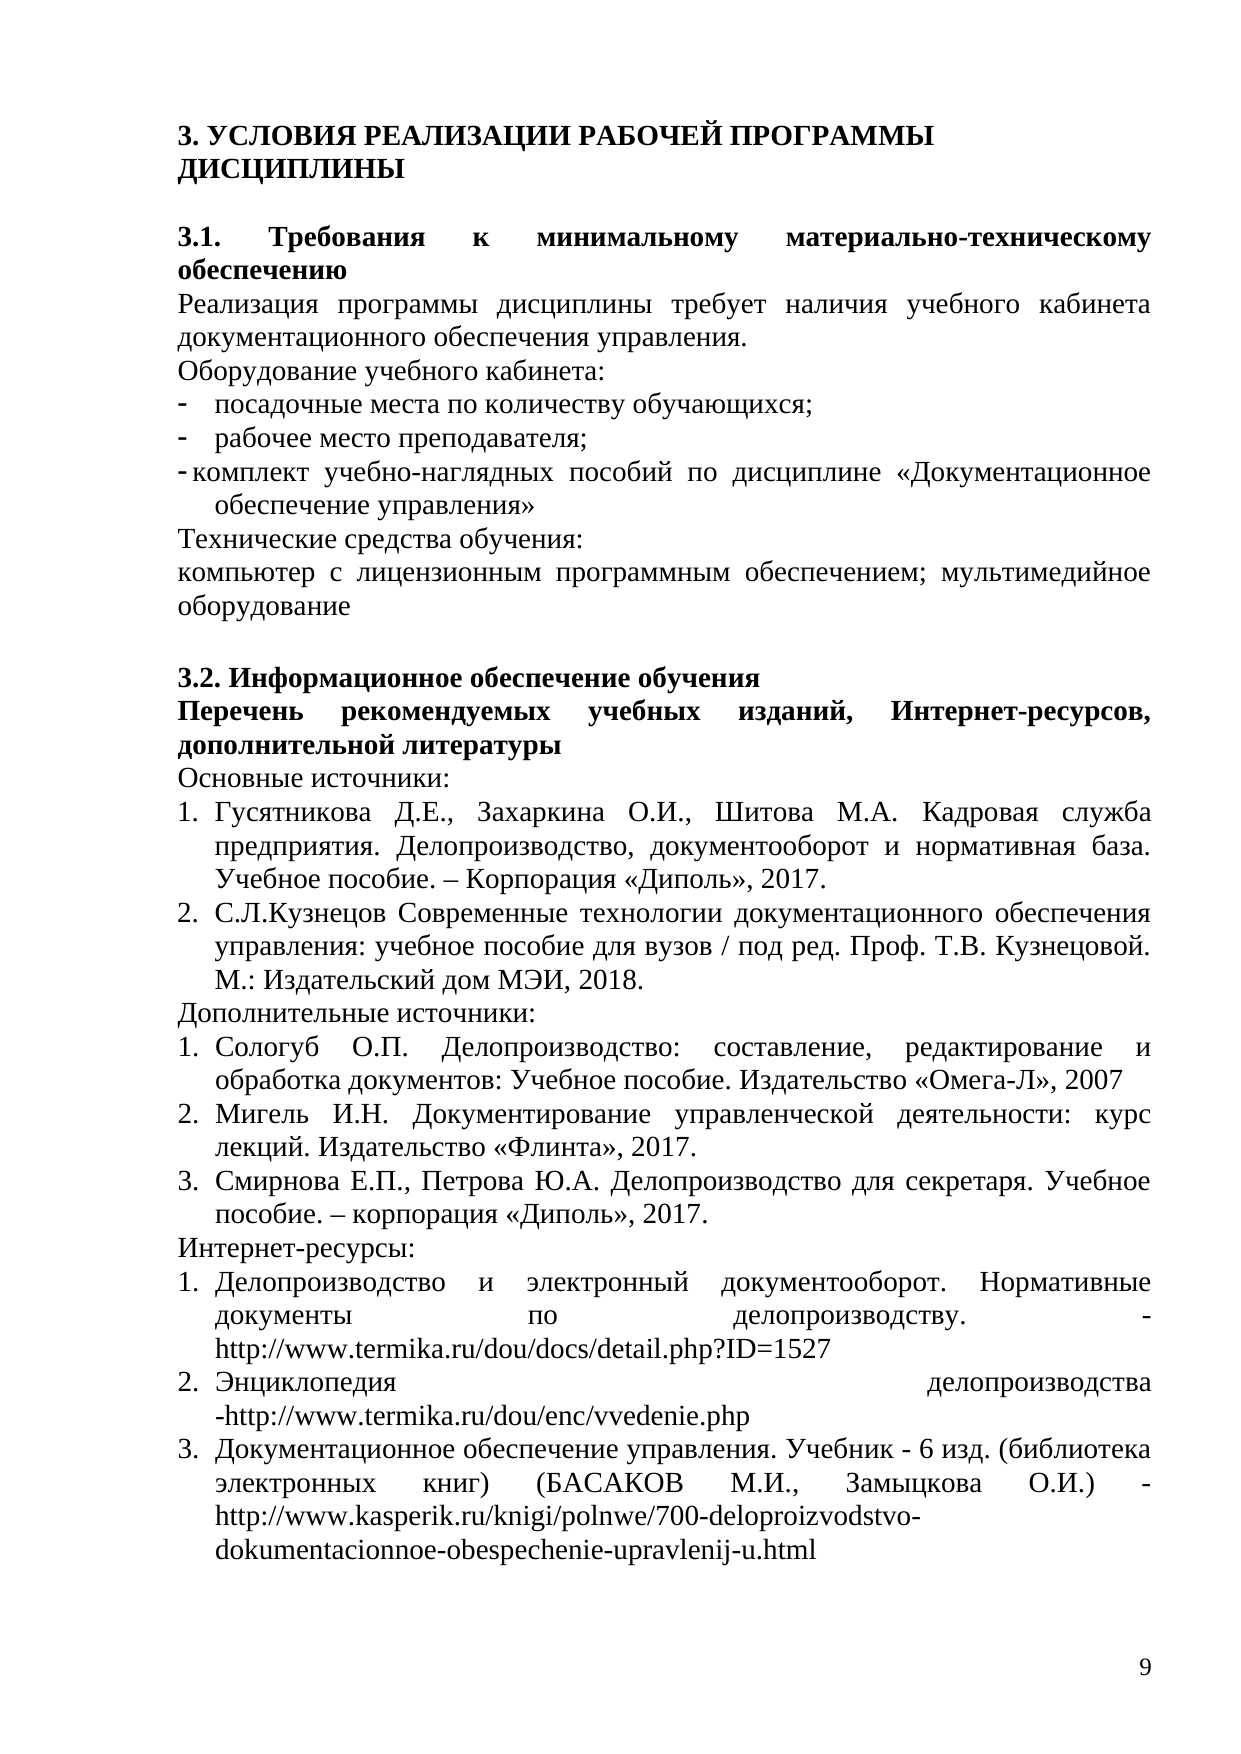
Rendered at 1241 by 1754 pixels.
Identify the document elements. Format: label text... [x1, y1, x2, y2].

text Перечень рекомендуемых учебных изданий, Интернет-ресурсов, дополнительной литературы [177, 693, 1152, 761]
subtitle 3. условия реализации РАБОЧЕЙ программы дисциплины [177, 118, 1152, 185]
subtitle 3.2. Информационное обеспечение обучения [177, 660, 1152, 693]
text Оборудование учебного кабинета: [177, 353, 1152, 386]
list посадочные места по количеству обучающихся; [177, 386, 1152, 420]
list Делопроизводство и электронный документооборот. Нормативные документы по делопроизводству. - http://www.termika.ru/dou/docs/detail.php?ID=1527 [177, 1264, 1152, 1364]
text 3.1. Требования к минимальному материально-техническому обеспечению [177, 219, 1152, 286]
list С.Л.Кузнецов Современные технологии документационного обеспечения управления: учебное пособие для вузов / под ред. Проф. Т.В. Кузнецовой. М.: Издательский дом МЭИ, 2018. [177, 895, 1152, 995]
text Реализация программы дисциплины требует наличия учебного кабинета документационного обеспечения управления. [177, 286, 1152, 353]
text Технические средства обучения: [177, 521, 1152, 554]
text Дополнительные источники: [177, 995, 1152, 1029]
list Документационное обеспечение управления. Учебник - 6 изд. (библиотека электронных книг) (БАСАКОВ М.И., Замыцкова О.И.) - http://www.kasperik.ru/knigi/polnwe/700-deloproizvodstvo-dokumentacionnoe-obespechenie-upravlenij-u.html [177, 1431, 1152, 1566]
text Основные источники: [177, 761, 1152, 794]
list Смирнова Е.П., Петрова Ю.А. Делопроизводство для секретаря. Учебное пособие. – корпорация «Диполь», 2017. [177, 1163, 1152, 1230]
text Интернет-ресурсы: [177, 1230, 1152, 1264]
list Сологуб О.П. Делопроизводство: составление, редактирование и обработка документов: Учебное пособие. Издательство «Омега-Л», 2007 [177, 1029, 1152, 1096]
list Мигель И.Н. Документирование управленческой деятельности: курс лекций. Издательство «Флинта», 2017. [177, 1096, 1152, 1163]
list Гусятникова Д.Е., Захаркина О.И., Шитова М.А. Кадровая служба предприятия. Делопроизводство, документооборот и нормативная база. Учебное пособие. – Корпорация «Диполь», 2017. [177, 794, 1152, 895]
list комплект учебно-наглядных пособий по дисциплине «Документационное обеспечение управления» [177, 454, 1152, 521]
list Энциклопедия делопроизводства -http://www.termika.ru/dou/enc/vvedenie.php [177, 1364, 1152, 1431]
text компьютер с лицензионным программным обеспечением; мультимедийное оборудование [177, 554, 1152, 622]
list рабочее место преподавателя; [177, 420, 1152, 454]
